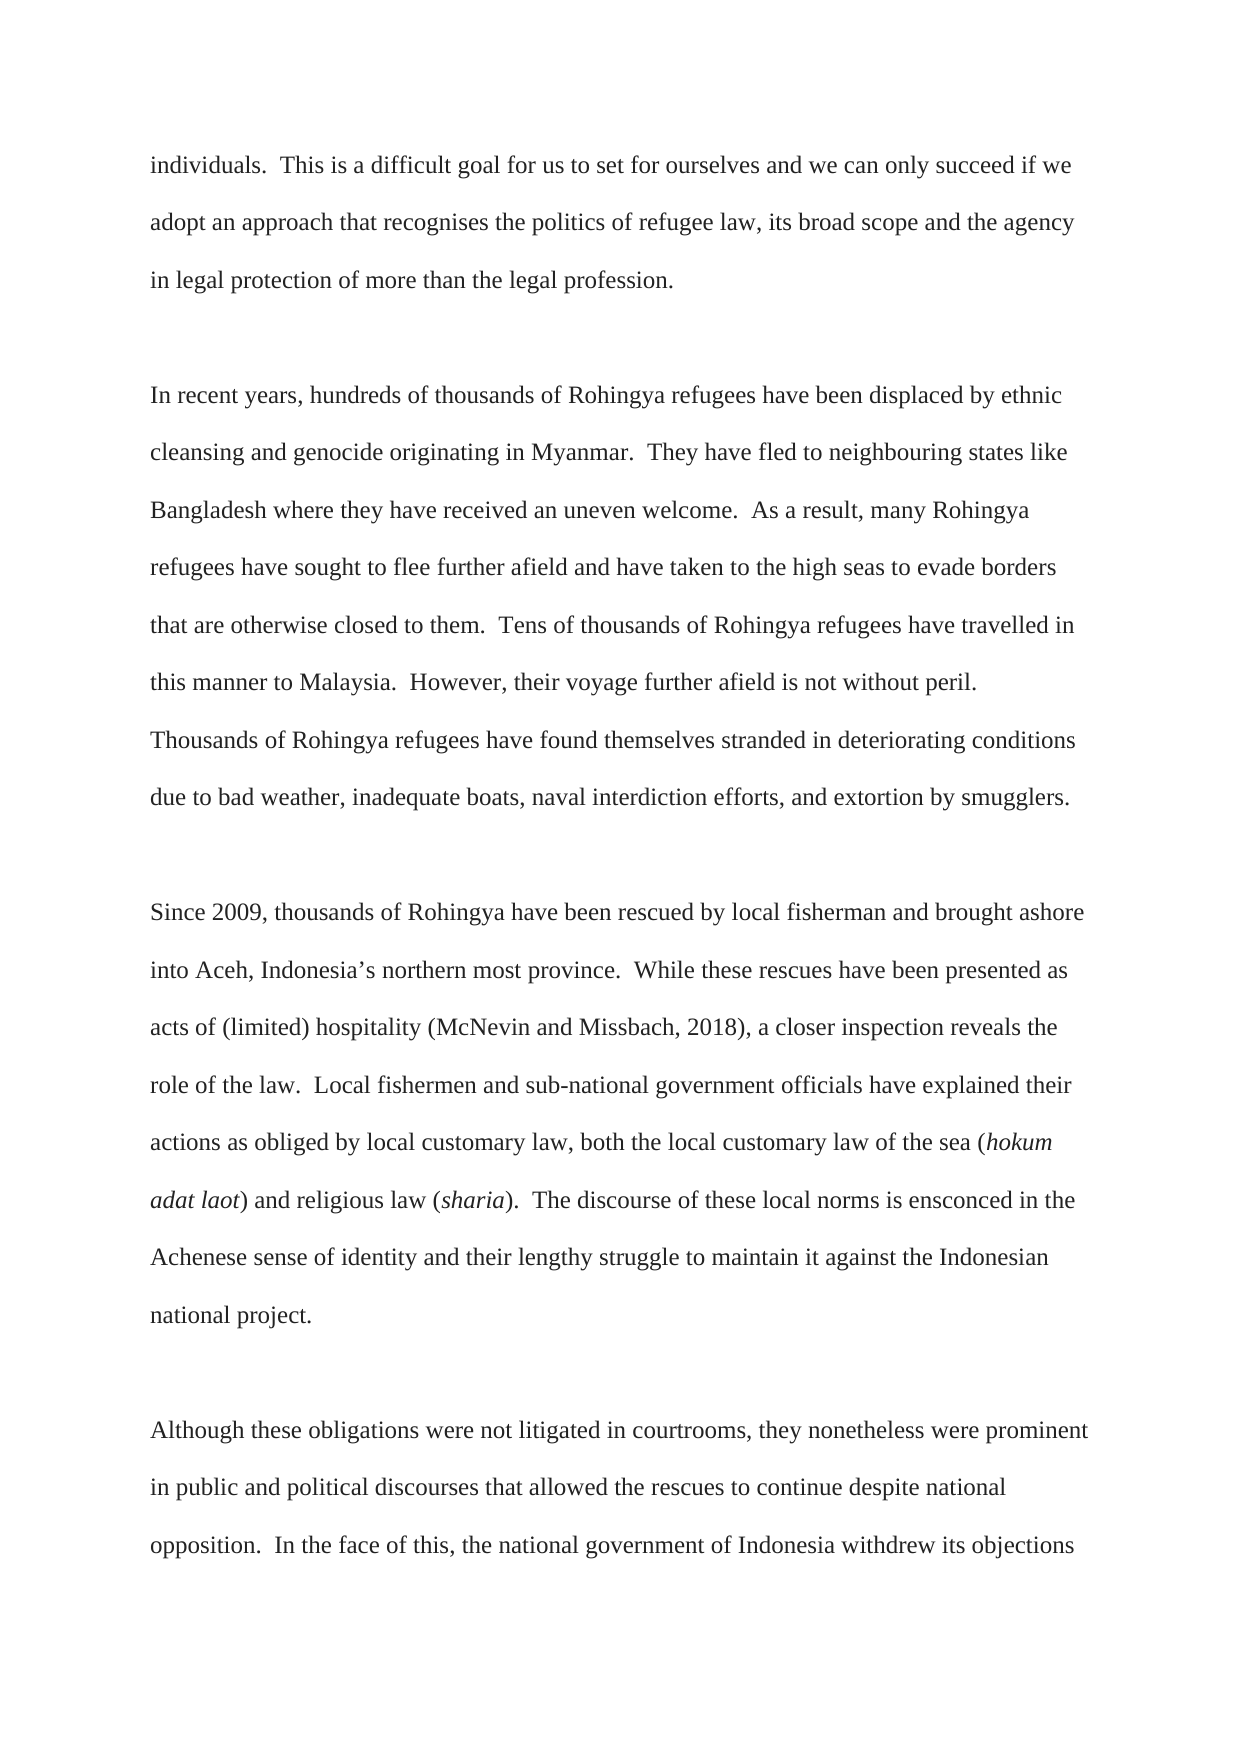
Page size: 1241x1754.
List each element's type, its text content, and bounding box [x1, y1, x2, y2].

text Since 2009, thousands of Rohingya have been rescued by local fisherman and brought ashore into Aceh, Indonesia’s northern most province. While these rescues have been presented as acts of (limited) hospitality (McNevin and Missbach, 2018), a closer inspection reveals the role of the law. Local fishermen and sub-national government officials have explained their actions as obliged by local customary law, both the local customary law of the sea (hokum adat laot) and religious law (sharia). The discourse of these local norms is ensconced in the Achenese sense of identity and their lengthy struggle to maintain it against the Indonesian national project. [150, 897, 1090, 1329]
text In recent years, hundreds of thousands of Rohingya refugees have been displaced by ethnic cleansing and genocide originating in Myanmar. They have fled to neighbouring states like Bangladesh where they have received an uneven welcome. As a result, many Rohingya refugees have sought to flee further afield and have taken to the high seas to evade borders that are otherwise closed to them. Tens of thousands of Rohingya refugees have travelled in this manner to Malaysia. However, their voyage further afield is not without peril. Thousands of Rohingya refugees have found themselves stranded in deteriorating conditions due to bad weather, inadequate boats, naval interdiction efforts, and extortion by smugglers. [150, 380, 1090, 811]
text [150, 150, 1090, 294]
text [150, 1415, 1090, 1559]
